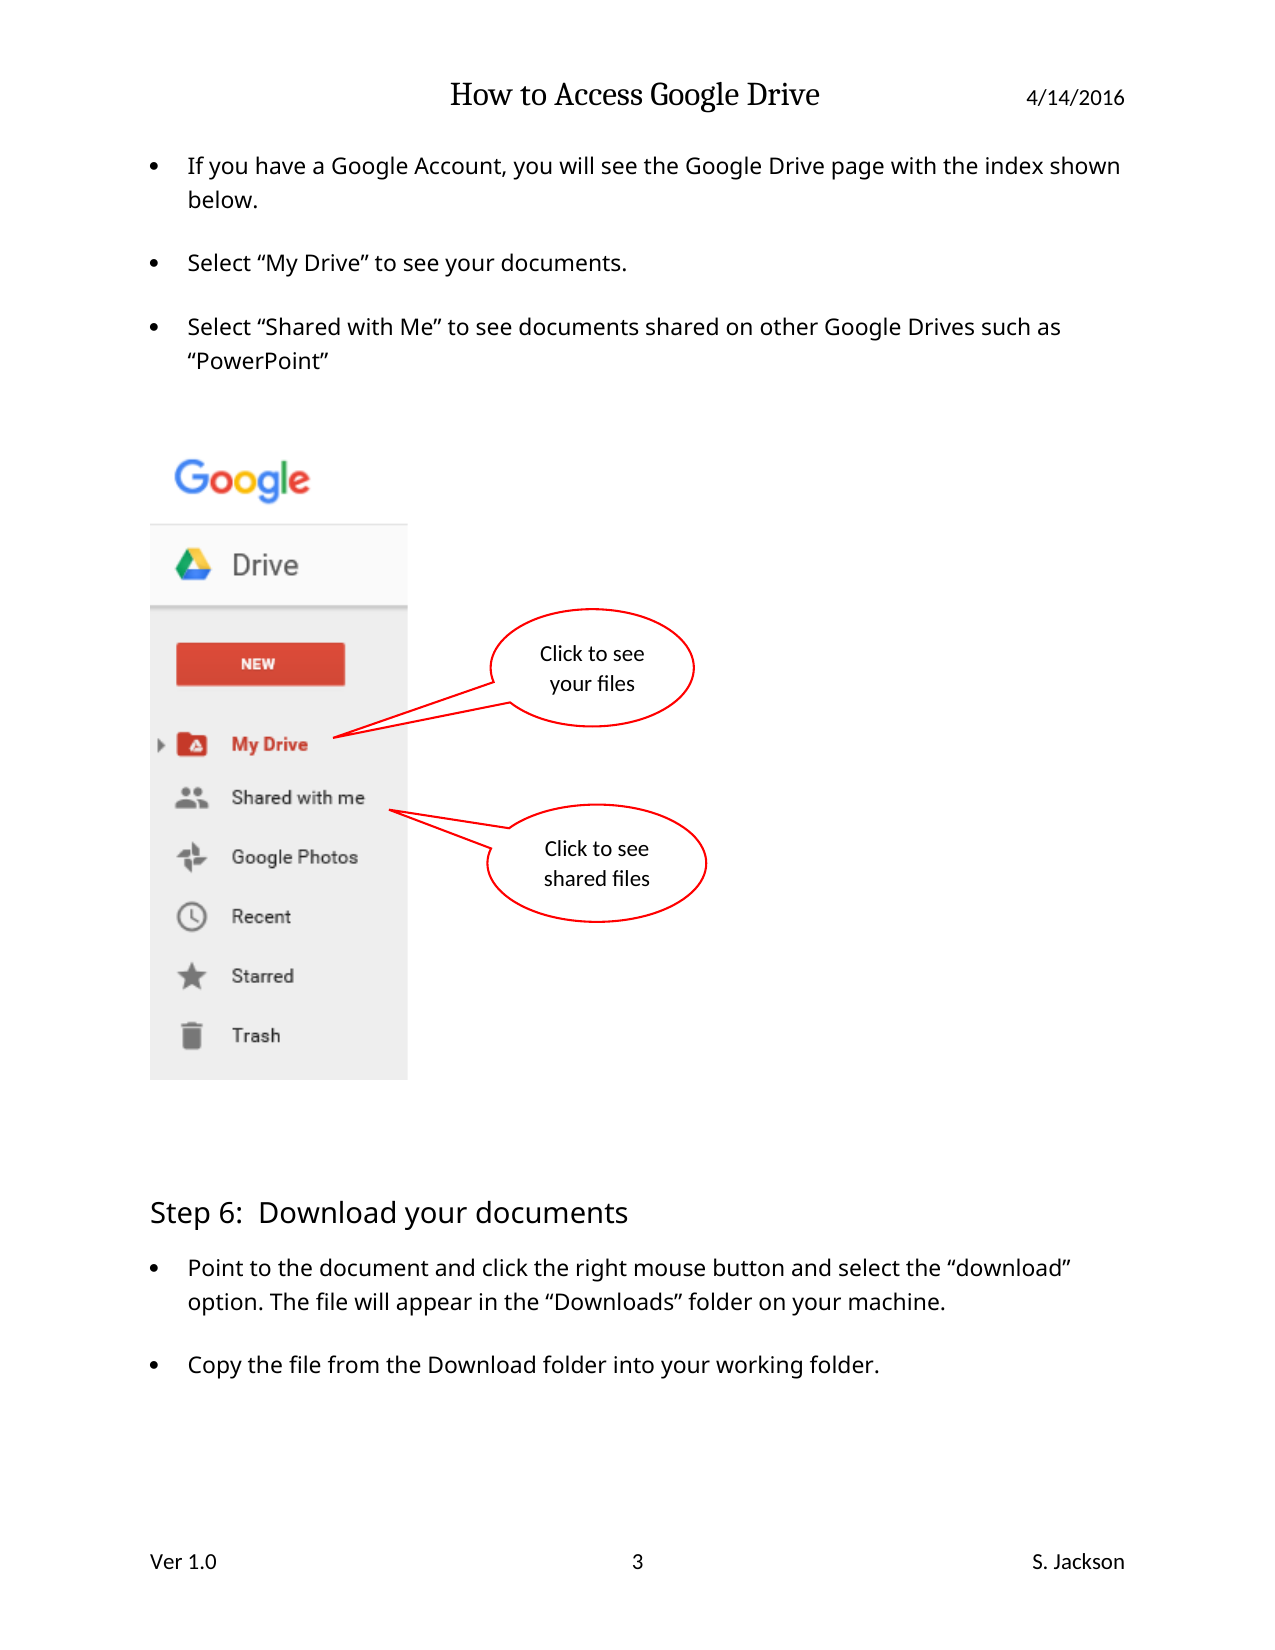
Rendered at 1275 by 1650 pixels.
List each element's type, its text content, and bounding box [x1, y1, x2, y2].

list Select “Shared with Me” to see documents shared on other Google Drives such as “PowerPoint” [150, 311, 1125, 376]
list Point to the document and click the right mouse button and select the “download” option. The file will appear in the “Downloads” folder on your machine. [150, 1252, 1125, 1347]
text Step 6: Download your documents [150, 1192, 1125, 1232]
picture [150, 442, 408, 1080]
list Select “My Drive” to see your documents. [150, 247, 1125, 309]
list Copy the file from the Download folder into your working folder. [150, 1349, 1125, 1380]
list If you have a Google Account, you will see the Google Drive page with the index shown below. [150, 150, 1125, 245]
